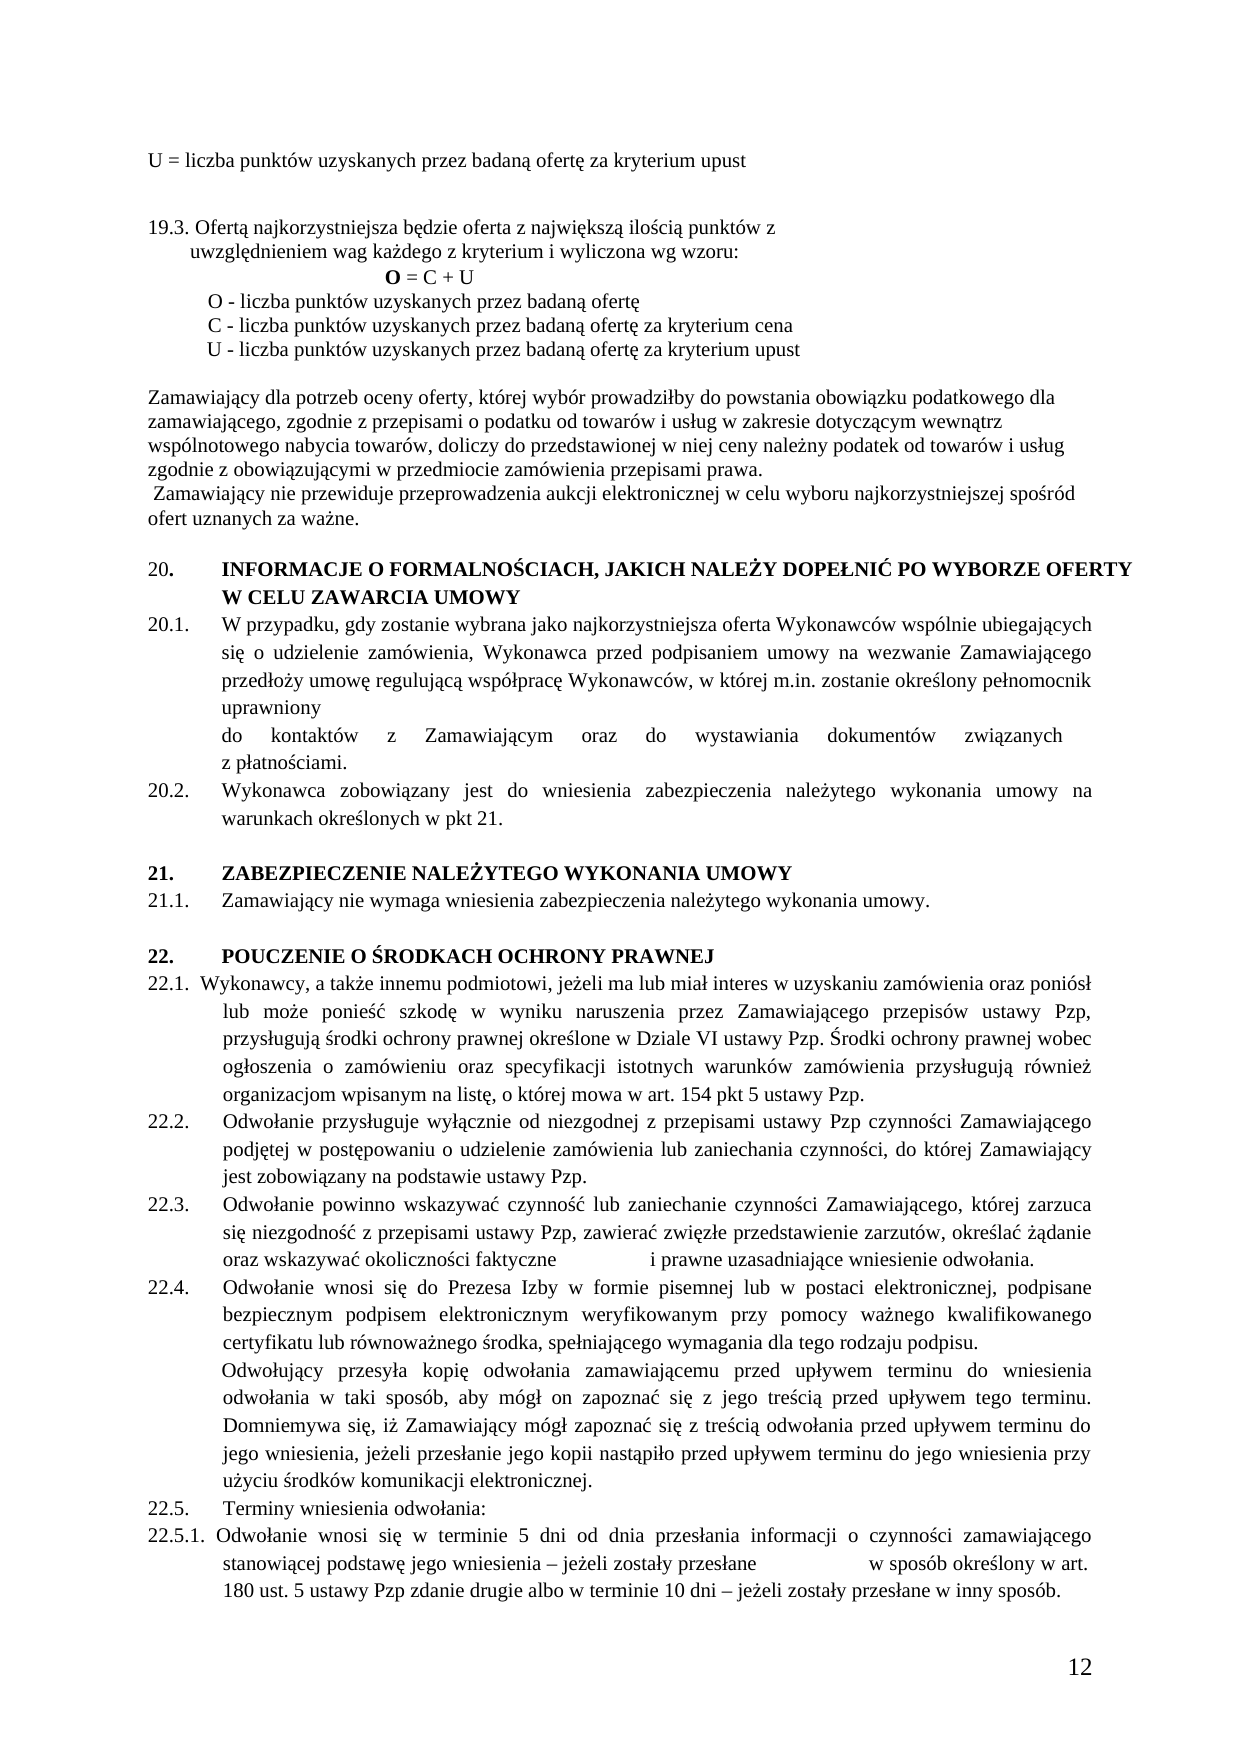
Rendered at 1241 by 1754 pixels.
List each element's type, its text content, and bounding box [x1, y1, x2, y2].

text 22.5. Terminy wniesienia odwołania: [148, 1496, 1093, 1520]
text 22.2. Odwołanie przysługuje wyłącznie od niezgodnej z przepisami ustawy Pzp czynności Zamawiającego podjętej w postępowaniu o udzielenie zamówienia lub zaniechania czynności, do której Zamawiający jest zobowiązany na podstawie ustawy Pzp. [148, 1109, 1093, 1188]
text 22.4. Odwołanie wnosi się do Prezesa Izby w formie pisemnej lub w postaci elektronicznej, podpisane bezpiecznym podpisem elektronicznym weryfikowanym przy pomocy ważnego kwalifikowanego certyfikatu lub równoważnego środka, spełniającego wymagania dla tego rodzaju podpisu. [148, 1275, 1093, 1354]
text 21.1. Zamawiający nie wymaga wniesienia zabezpieczenia należytego wykonania umowy. [148, 888, 1093, 912]
text Odwołujący przesyła kopię odwołania zamawiającemu przed upływem terminu do wniesienia odwołania w taki sposób, aby mógł on zapoznać się z jego treścią przed upływem tego terminu. Domniemywa się, iż Zamawiający mógł zapoznać się z treścią odwołania przed upływem terminu do jego wniesienia, jeżeli przesłanie jego kopii nastąpiło przed upływem terminu do jego wniesienia przy użyciu środków komunikacji elektronicznej. [221, 1358, 1093, 1492]
text 22.5.1. Odwołanie wnosi się w terminie 5 dni od dnia przesłania informacji o czynności zamawiającego stanowiącej podstawę jego wniesienia – jeżeli zostały przesłane w sposób określony w art. 180 ust. 5 ustawy Pzp zdanie drugie albo w terminie 10 dni – jeżeli zostały przesłane w inny sposób. [148, 1523, 1093, 1602]
text 21. ZABEZPIECZENIE NALEŻYTEGO WYKONANIA UMOWY [148, 861, 1152, 885]
text C - liczba punktów uzyskanych przez badaną ofertę za kryterium cena [208, 313, 1093, 337]
text 20.2. Wykonawca zobowiązany jest do wniesienia zabezpieczenia należytego wykonania umowy na warunkach określonych w pkt 21. [148, 778, 1093, 829]
text 22.3. Odwołanie powinno wskazywać czynność lub zaniechanie czynności Zamawiającego, której zarzuca się niezgodność z przepisami ustawy Pzp, zawierać zwięzłe przedstawienie zarzutów, określać żądanie oraz wskazywać okoliczności faktyczne i prawne uzasadniające wniesienie odwołania. [148, 1192, 1093, 1271]
text O - liczba punktów uzyskanych przez badaną ofertę [208, 289, 1093, 313]
text 20. INFORMACJE O FORMALNOŚCIACH, JAKICH NALEŻY DOPEŁNIĆ PO WYBORZE OFERTY W CELU ZAWARCIA UMOWY [148, 557, 1152, 609]
list Ofertą najkorzystniejsza będzie oferta z największą ilością punktów z uwzględnieniem wag każdego z kryterium i wyliczona wg wzoru: [148, 215, 909, 263]
text 22.1. Wykonawcy, a także innemu podmiotowi, jeżeli ma lub miał interes w uzyskaniu zamówienia oraz poniósł lub może ponieść szkodę w wyniku naruszenia przez Zamawiającego przepisów ustawy Pzp, przysługują środki ochrony prawnej określone w Dziale VI ustawy Pzp. Środki ochrony prawnej wobec ogłoszenia o zamówieniu oraz specyfikacji istotnych warunków zamówienia przysługują również organizacjom wpisanym na listę, o której mowa w art. 154 pkt 5 ustawy Pzp. [148, 971, 1093, 1106]
text O = C + U [384, 265, 1093, 289]
text Zamawiający nie przewiduje przeprowadzenia aukcji elektronicznej w celu wyboru najkorzystniejszej spośród ofert uznanych za ważne. [148, 481, 1093, 529]
text U = liczba punktów uzyskanych przez badaną ofertę za kryterium upust [148, 148, 909, 172]
text 22. POUCZENIE O ŚRODKACH OCHRONY PRAWNEJ [148, 943, 1152, 968]
text 20.1. W przypadku, gdy zostanie wybrana jako najkorzystniejsza oferta Wykonawców wspólnie ubiegających się o udzielenie zamówienia, Wykonawca przed podpisaniem umowy na wezwanie Zamawiającego przedłoży umowę regulującą współpracę Wykonawców, w której m.in. zostanie określony pełnomocnik uprawniony do kontaktów z Zamawiającym oraz do wystawiania dokumentów związanych z płatnościami. [148, 612, 1093, 774]
text U - liczba punktów uzyskanych przez badaną ofertę za kryterium upust [207, 337, 1093, 361]
text Zamawiający dla potrzeb oceny oferty, której wybór prowadziłby do powstania obowiązku podatkowego dla zamawiającego, zgodnie z przepisami o podatku od towarów i usług w zakresie dotyczącym wewnątrz wspólnotowego nabycia towarów, doliczy do przedstawionej w niej ceny należny podatek od towarów i usług zgodnie z obowiązującymi w przedmiocie zamówienia przepisami prawa. [148, 385, 1093, 481]
